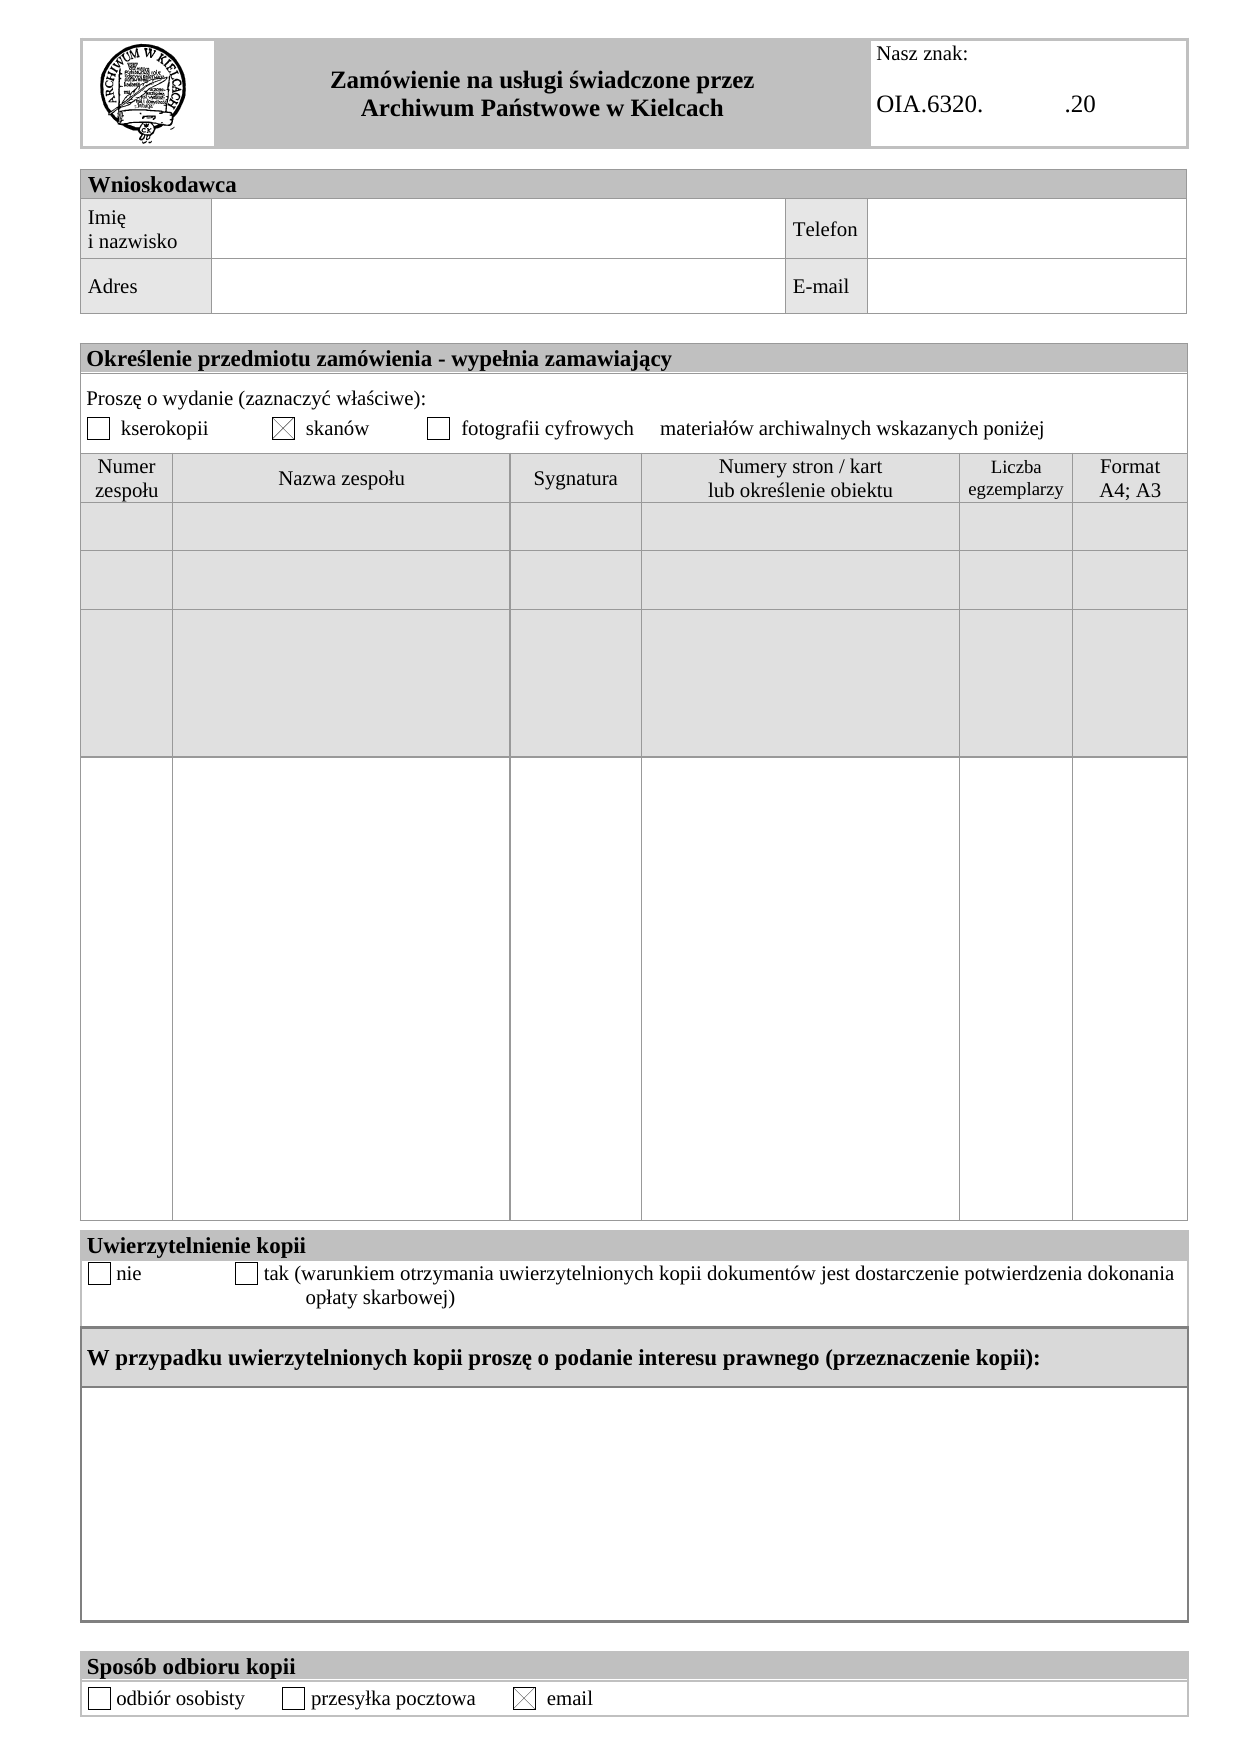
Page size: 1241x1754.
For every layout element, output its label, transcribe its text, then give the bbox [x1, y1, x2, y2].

table_cell [81, 503, 172, 550]
table_cell Proszę o wydanie (zaznaczyć właściwe): kserokopii skanów fotografii cyfrowych materiałów archiwalnych wskazanych poniżej [81, 374, 1187, 453]
table_cell [511, 551, 641, 609]
table_cell [642, 503, 959, 550]
table_header Nasz znak: OIA.6320. .20 [871, 41, 1186, 146]
table_cell [1073, 551, 1187, 609]
table_cell [173, 610, 509, 756]
table_cell [868, 199, 1186, 258]
table_cell [81, 758, 172, 1220]
table_cell W przypadku uwierzytelnionych kopii proszę o podanie interesu prawnego (przeznaczenie kopii): [82, 1329, 1187, 1386]
table_cell [868, 259, 1186, 313]
table_cell [81, 551, 172, 609]
table_cell [511, 610, 641, 756]
table_cell [1073, 758, 1187, 1220]
table_cell Numery stron / kart lub określenie obiektu [642, 454, 959, 502]
table_cell [1073, 503, 1187, 550]
table_cell [511, 758, 641, 1220]
table_header Sposób odbioru kopii [82, 1653, 1187, 1679]
table_cell E-mail [786, 259, 867, 313]
table_header Określenie przedmiotu zamówienia - wypełnia zamawiający [81, 344, 1187, 372]
table_header Zamówienie na usługi świadczone przez Archiwum Państwowe w Kielcach [217, 41, 867, 146]
table_cell [1073, 610, 1187, 756]
table_cell [212, 259, 785, 313]
table_cell Sygnatura [511, 454, 641, 502]
table_cell [960, 758, 1072, 1220]
table_cell [960, 503, 1072, 550]
table_cell Telefon [786, 199, 867, 258]
table_cell Liczba egzemplarzy [960, 454, 1072, 502]
table_cell [511, 503, 641, 550]
table_cell Format A4; A3 [1073, 454, 1187, 502]
table_header Wnioskodawca [81, 170, 1186, 198]
table_header Uwierzytelnienie kopii [82, 1233, 1187, 1259]
table_cell [82, 1388, 1187, 1620]
table_cell Adres [81, 259, 211, 313]
table_cell [81, 610, 172, 756]
table_cell [173, 551, 509, 609]
table_cell Imię i nazwisko [81, 199, 211, 258]
table_cell [642, 551, 959, 609]
table_cell Numer zespołu [81, 454, 172, 502]
table_cell [642, 758, 959, 1220]
table_header [83, 41, 214, 146]
table_cell odbiór osobisty przesyłka pocztowa email [82, 1682, 1187, 1715]
table_cell [960, 551, 1072, 609]
table_cell [173, 758, 509, 1220]
table_cell [642, 610, 959, 756]
table_cell [960, 610, 1072, 756]
table_cell [173, 503, 509, 550]
table_cell [212, 199, 785, 258]
table_cell nie tak (warunkiem otrzymania uwierzytelnionych kopii dokumentów jest dostarczenie potwierdzenia dokonania opłaty skarbowej) [82, 1261, 1187, 1326]
table_cell Nazwa zespołu [173, 454, 509, 502]
